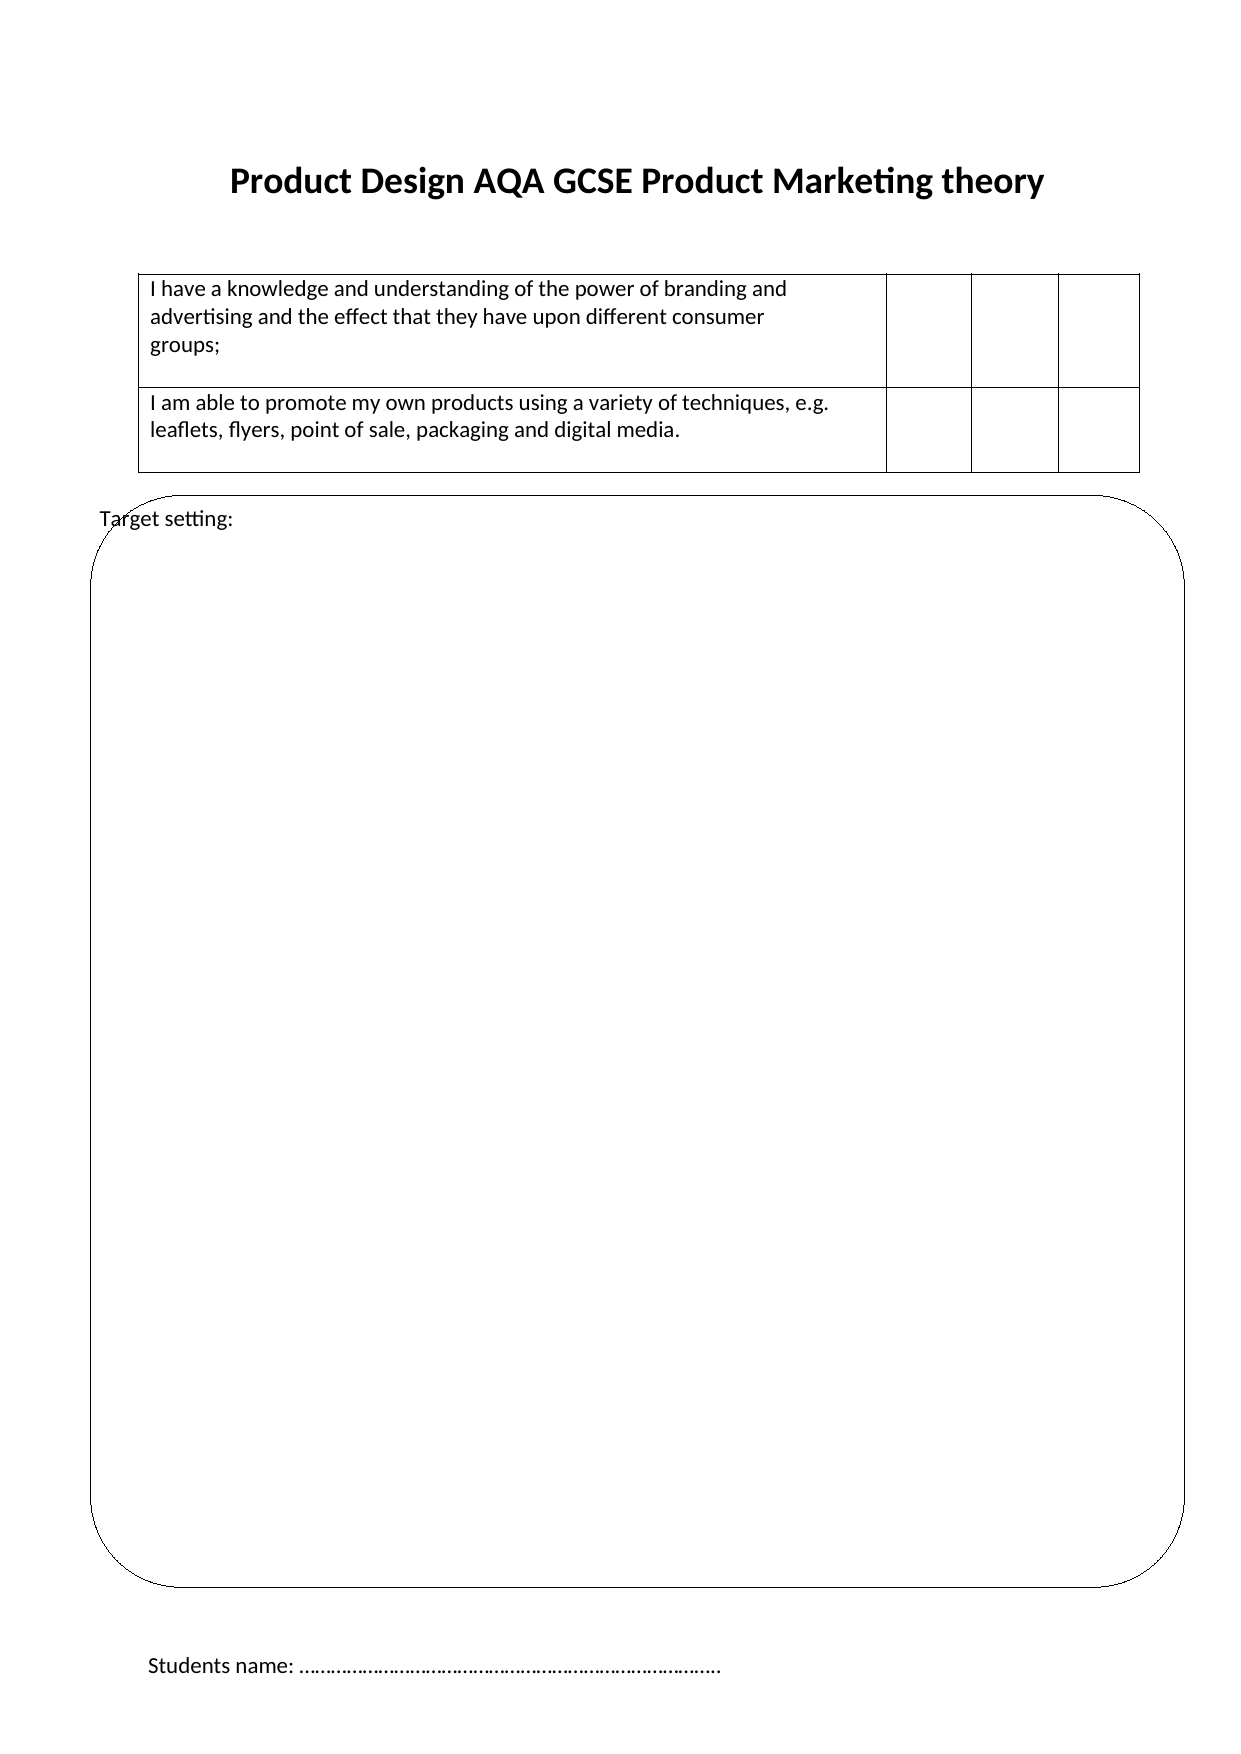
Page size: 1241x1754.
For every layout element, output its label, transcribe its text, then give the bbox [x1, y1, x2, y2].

table_cell [972, 275, 1058, 387]
table_cell [887, 275, 971, 387]
table_cell [1059, 275, 1139, 387]
table_cell [972, 388, 1058, 472]
table_cell [887, 388, 971, 472]
table_cell [1059, 388, 1139, 472]
table_cell I have a knowledge and understanding of the power of branding and advertising and the effect that they have upon different consumer groups; [139, 275, 886, 387]
table_cell I am able to promote my own products using a variety of techniques, e.g. leaflets, flyers, point of sale, packaging and digital media. [139, 388, 886, 472]
